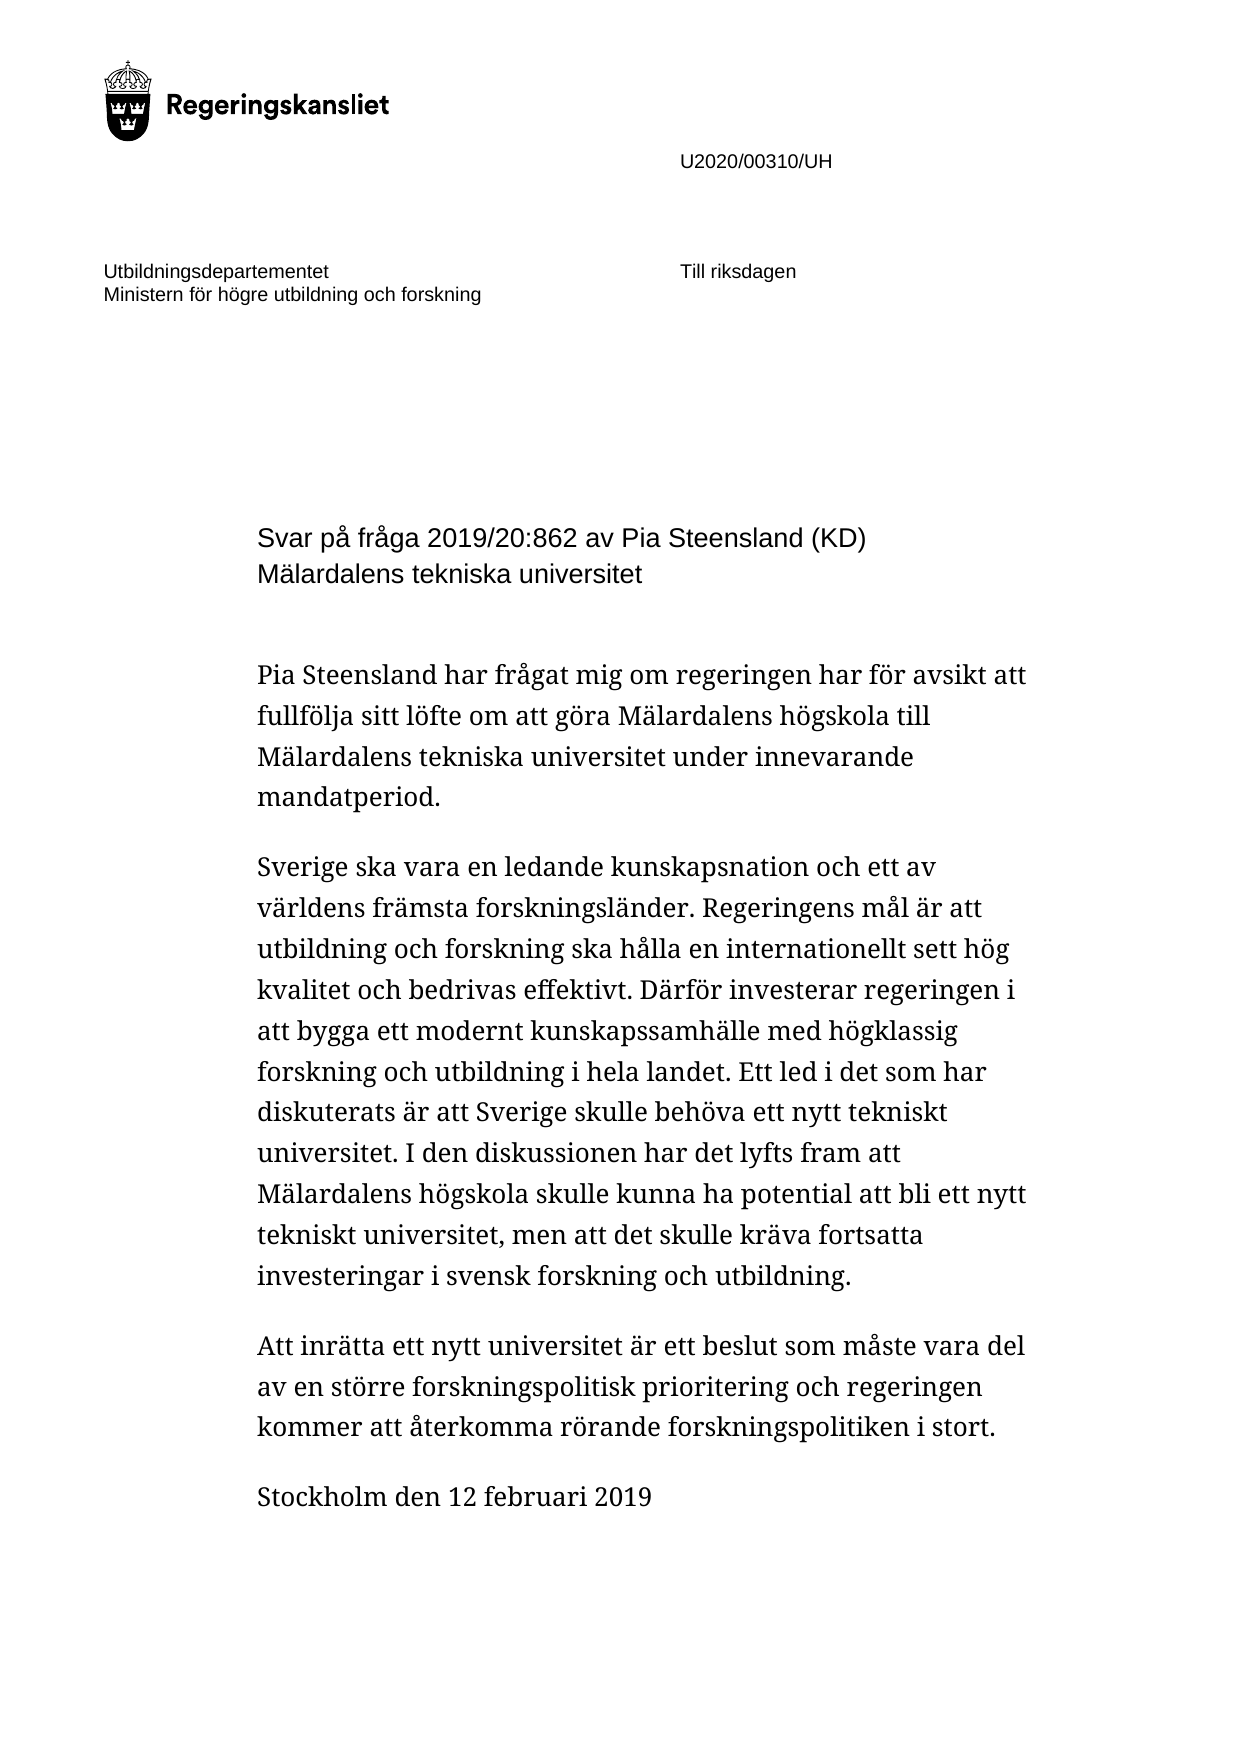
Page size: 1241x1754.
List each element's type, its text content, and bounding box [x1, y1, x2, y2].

text Pia Steensland har frågat mig om regeringen har för avsikt att fullfölja sitt löfte om att göra Mälardalens högskola till Mälardalens tekniska universitet under innevarande mandatperiod. [257, 657, 1033, 814]
text Att inrätta ett nytt universitet är ett beslut som måste vara del av en större forskningspolitisk prioritering och regeringen kommer att återkomma rörande forskningspolitiken i stort. [257, 1327, 1033, 1444]
title Svar på fråga 2019/20:862 av Pia Steensland (KD) Mälardalens tekniska universitet [257, 522, 1033, 589]
text Stockholm den [257, 1479, 1033, 1514]
text Sverige ska vara en ledande kunskapsnation och ett av världens främsta forskningsländer. Regeringens mål är att utbildning och forskning ska hålla en internationellt sett hög kvalitet och bedrivas effektivt. Därför investerar regeringen i att bygga ett modernt kunskapssamhälle med högklassig forskning och utbildning i hela landet. Ett led i det som har diskuterats är att Sverige skulle behöva ett nytt tekniskt universitet. I den diskussionen har det lyfts fram att Mälardalens högskola skulle kunna ha potential att bli ett nytt tekniskt universitet, men att det skulle kräva fortsatta investeringar i svensk forskning och utbildning. [257, 849, 1033, 1293]
